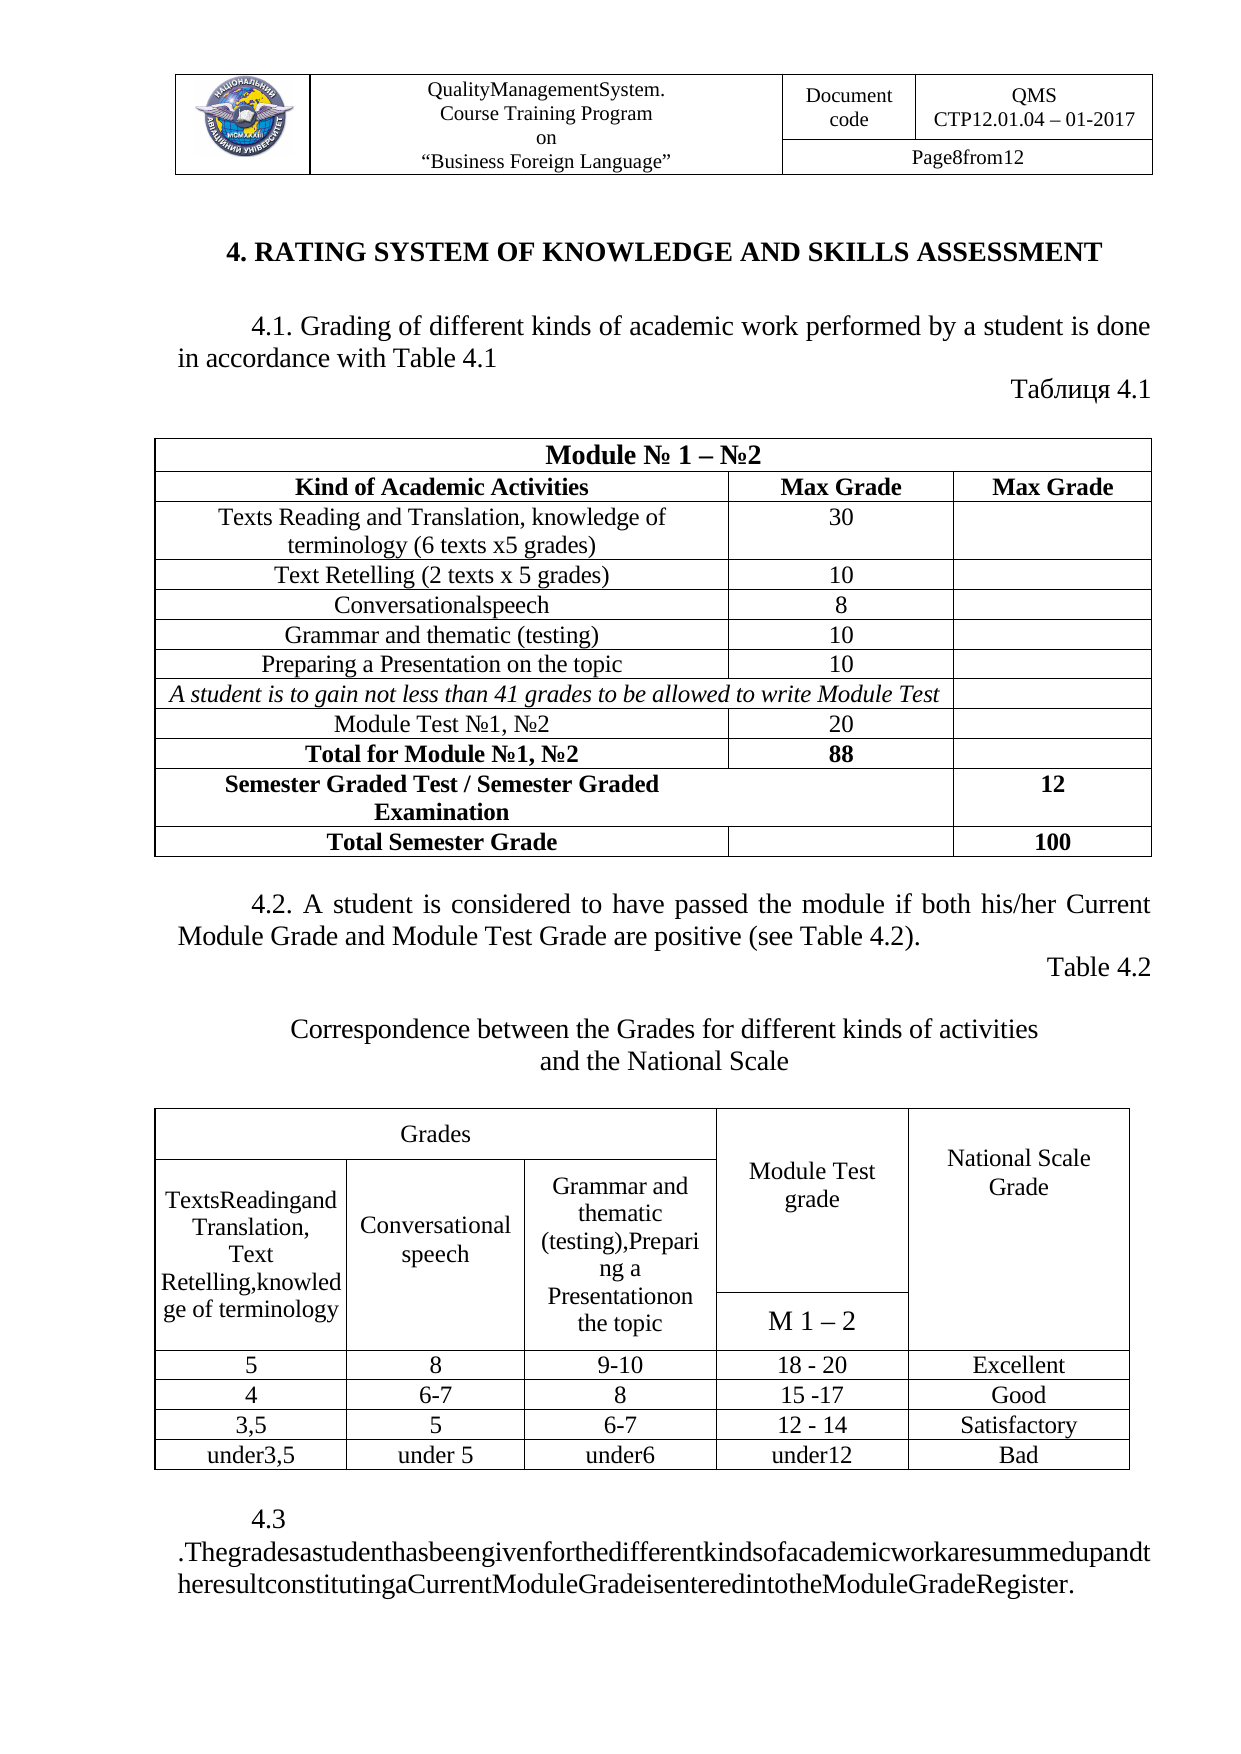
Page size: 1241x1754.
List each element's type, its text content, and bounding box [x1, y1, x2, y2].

table_cell under3,5 [156, 1440, 346, 1469]
table_cell Good [909, 1380, 1129, 1409]
table_cell 6-7 [525, 1410, 716, 1439]
table_cell Module Test №1, №2 [156, 709, 728, 738]
table_header Module Test grade [717, 1109, 908, 1292]
table_cell 18 - 20 [717, 1351, 908, 1379]
table_header National Scale Grade [909, 1109, 1129, 1349]
table_cell A student is to gain not less than 41 grades to be allowed to write Module Test [156, 679, 953, 708]
text 4.1. Grading of different kinds of academic work performed by a student is done in accordance with Table 4.1 [177, 311, 1152, 374]
table_cell [729, 769, 953, 826]
table_cell Excellent [909, 1351, 1129, 1379]
table_cell Мах Grade [729, 472, 953, 501]
table_cell Satisfactory [909, 1410, 1129, 1439]
table_cell 20 [729, 709, 953, 738]
table_cell 9-10 [525, 1351, 716, 1379]
table_cell 10 [729, 620, 953, 648]
table_cell 10 [729, 650, 953, 678]
table_cell Texts Reading and Translation, knowledge of terminology (6 texts х5 grades) [156, 502, 728, 559]
table_cell [729, 827, 953, 856]
table_cell Text Retelling (2 texts х 5 grades) [156, 560, 728, 589]
picture [195, 75, 294, 157]
table_cell 12 [954, 769, 1151, 826]
table_cell 30 [729, 502, 953, 559]
text and the National Scale [177, 1045, 1152, 1077]
table_cell [954, 590, 1151, 619]
table_cell Grammar and thematic (testing) [156, 620, 728, 648]
table_cell Preparing a Presentation on the topic [156, 650, 728, 678]
table_cell under 5 [347, 1440, 524, 1469]
table_cell [954, 709, 1151, 738]
table_cell 15 -17 [717, 1380, 908, 1409]
text Таблиця 4.1 [177, 374, 1152, 405]
table_header Grades [156, 1109, 716, 1159]
table_cell [954, 679, 1151, 708]
table_cell Grammar and thematic (testing),Preparing a Presentationon the topic [525, 1160, 716, 1349]
table_cell under6 [525, 1440, 716, 1469]
table_cell TextsReadingandTranslation, Text Retelling,knowledge of terminology [156, 1160, 346, 1349]
table_cell 5 [156, 1351, 346, 1379]
table_cell under12 [717, 1440, 908, 1469]
table_cell Total Semester Grade [156, 827, 728, 856]
table_cell Total for Module №1, №2 [156, 739, 728, 768]
text 4.3.ThegradesastudenthasbeengivenforthedifferentkindsofacademicworkaresummedupandtheresultconstitutingaCurrentModuleGradeisenteredintotheModuleGradeRegister. [177, 1502, 1152, 1599]
text 4. RATING SYSTEM OF KNOWLEDGE AND SKILLS ASSESSMENT [177, 234, 1152, 267]
table_cell Conversationalspeech [347, 1160, 524, 1349]
text 4.2. A student is considered to have passed the module if both his/her Current Module Grade and Module Test Grade are positive (see Table 4.2). [177, 888, 1152, 951]
table_cell Мах Grade [954, 472, 1151, 501]
table_cell [954, 739, 1151, 768]
table_cell Conversationalspeech [156, 590, 728, 619]
table_cell 5 [347, 1410, 524, 1439]
table_cell Bad [909, 1440, 1129, 1469]
table_cell 100 [954, 827, 1151, 856]
table_cell М 1 – 2 [717, 1293, 908, 1349]
table_cell [954, 502, 1151, 559]
table_cell 8 [729, 590, 953, 619]
table_cell Semester Graded Test / Semester Graded Examination [156, 769, 729, 826]
table_cell [954, 560, 1151, 589]
text Correspondence between the Grades for different kinds of activities [177, 1014, 1152, 1045]
table_cell 4 [156, 1380, 346, 1409]
table_cell Kind of Academic Activities [156, 472, 728, 501]
table_cell 6-7 [347, 1380, 524, 1409]
table_cell [954, 650, 1151, 678]
table_cell 12 - 14 [717, 1410, 908, 1439]
table_cell 10 [729, 560, 953, 589]
table_cell 8 [525, 1380, 716, 1409]
text Table 4.2 [177, 951, 1152, 983]
table_header Module № 1 – №2 [156, 439, 1151, 471]
table_cell 88 [729, 739, 953, 768]
table_cell [954, 620, 1151, 648]
table_cell 3,5 [156, 1410, 346, 1439]
table_cell 8 [347, 1351, 524, 1379]
